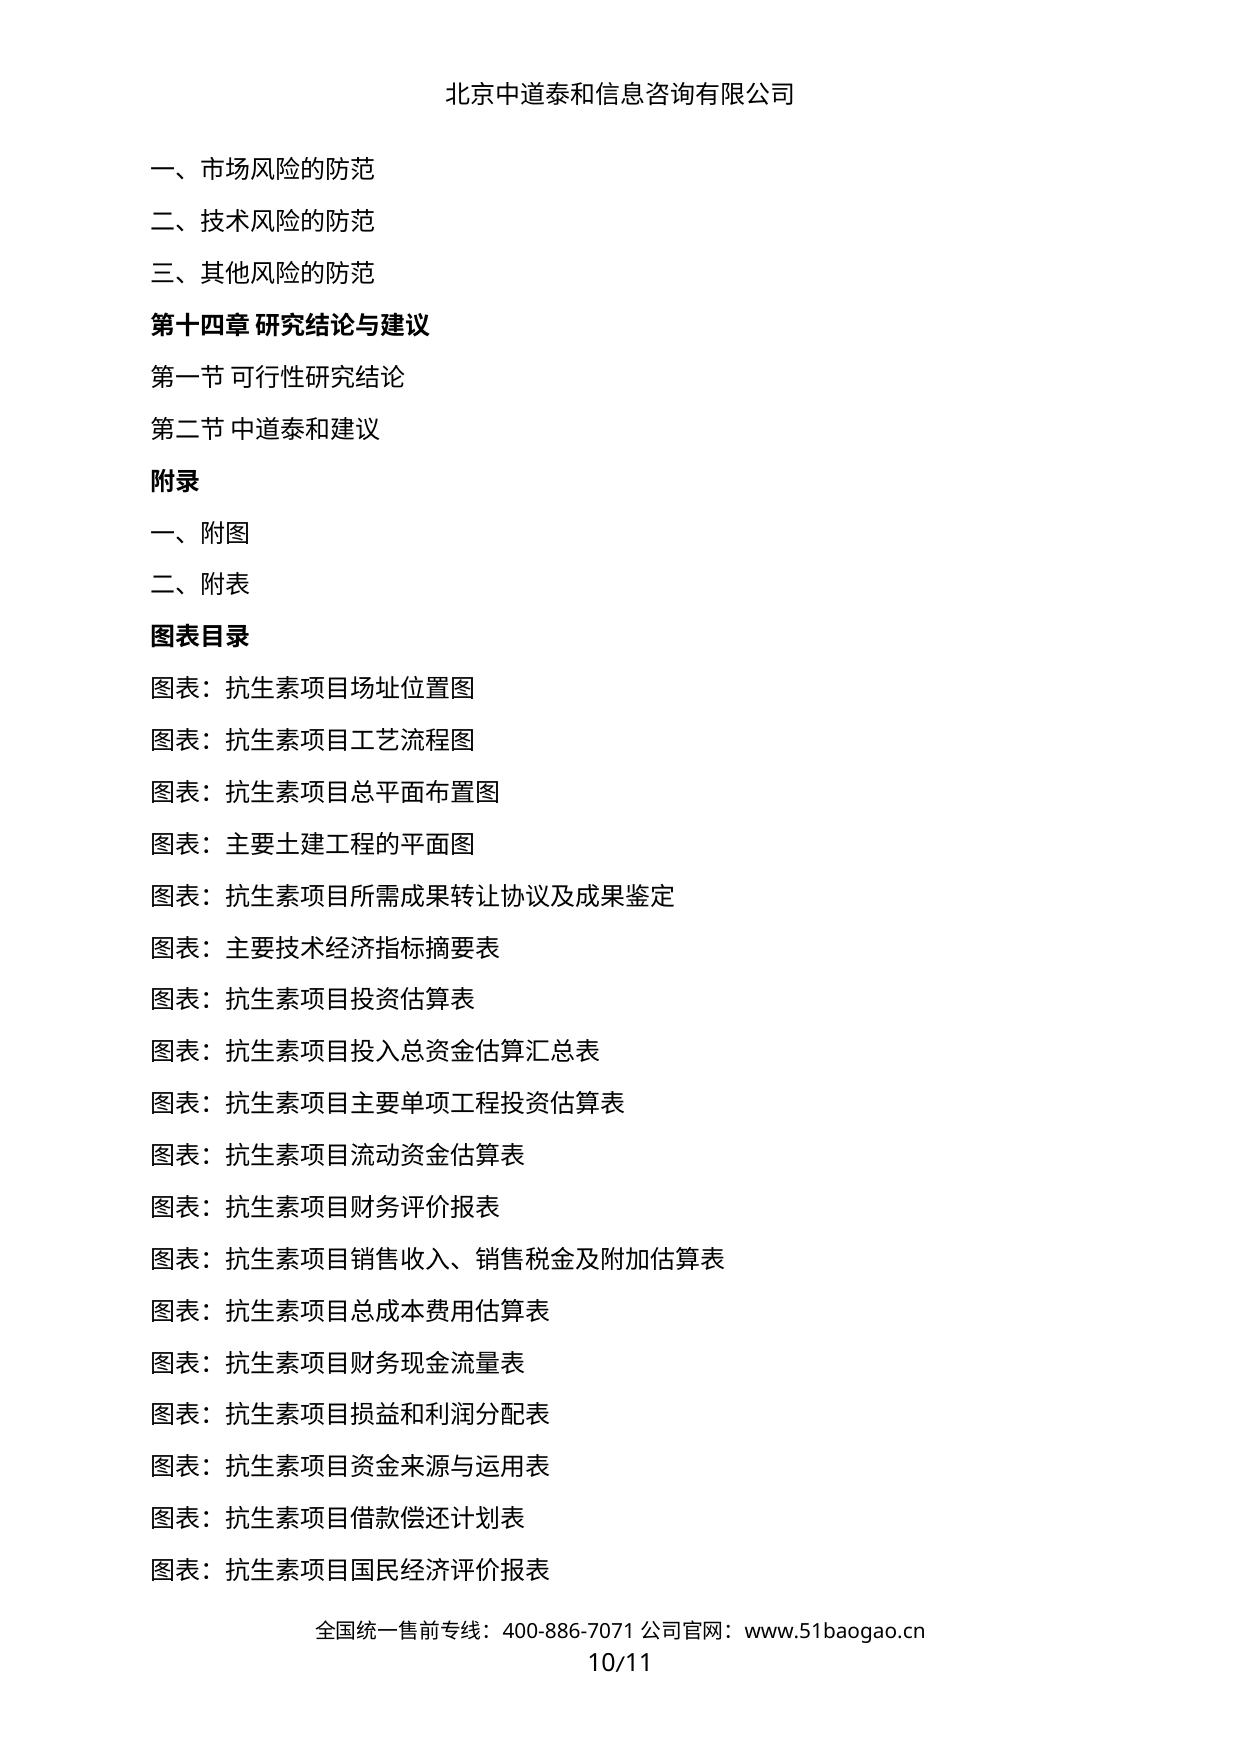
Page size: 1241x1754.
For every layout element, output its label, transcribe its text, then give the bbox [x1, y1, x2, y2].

text 图表：抗生素项目工艺流程图 [150, 721, 1090, 757]
text 图表：抗生素项目损益和利润分配表 [150, 1395, 1090, 1431]
text 第二节 中道泰和建议 [150, 409, 1090, 446]
text 三、其他风险的防范 [150, 254, 1090, 290]
text 第一节 可行性研究结论 [150, 357, 1090, 394]
text 二、附表 [150, 565, 1090, 601]
text 图表：抗生素项目财务现金流量表 [150, 1343, 1090, 1379]
text 图表：主要技术经济指标摘要表 [150, 928, 1090, 964]
text 图表：抗生素项目场址位置图 [150, 669, 1090, 705]
text 图表：抗生素项目资金来源与运用表 [150, 1447, 1090, 1483]
text 图表：抗生素项目主要单项工程投资估算表 [150, 1084, 1090, 1120]
text 图表：主要土建工程的平面图 [150, 824, 1090, 861]
text 附录 [150, 461, 1090, 497]
text 图表：抗生素项目投入总资金估算汇总表 [150, 1032, 1090, 1068]
text 图表：抗生素项目财务评价报表 [150, 1187, 1090, 1224]
text 图表目录 [150, 617, 1090, 653]
text 一、附图 [150, 513, 1090, 549]
text 第十四章 研究结论与建议 [150, 306, 1090, 342]
text 图表：抗生素项目销售收入、销售税金及附加估算表 [150, 1239, 1090, 1276]
text 一、市场风险的防范 [150, 150, 1090, 186]
text 图表：抗生素项目投资估算表 [150, 980, 1090, 1016]
text 图表：抗生素项目总平面布置图 [150, 772, 1090, 809]
text 图表：抗生素项目借款偿还计划表 [150, 1499, 1090, 1535]
text 图表：抗生素项目国民经济评价报表 [150, 1551, 1090, 1587]
text 图表：抗生素项目总成本费用估算表 [150, 1291, 1090, 1327]
text 二、技术风险的防范 [150, 202, 1090, 238]
text 图表：抗生素项目所需成果转让协议及成果鉴定 [150, 876, 1090, 912]
text 图表：抗生素项目流动资金估算表 [150, 1136, 1090, 1172]
